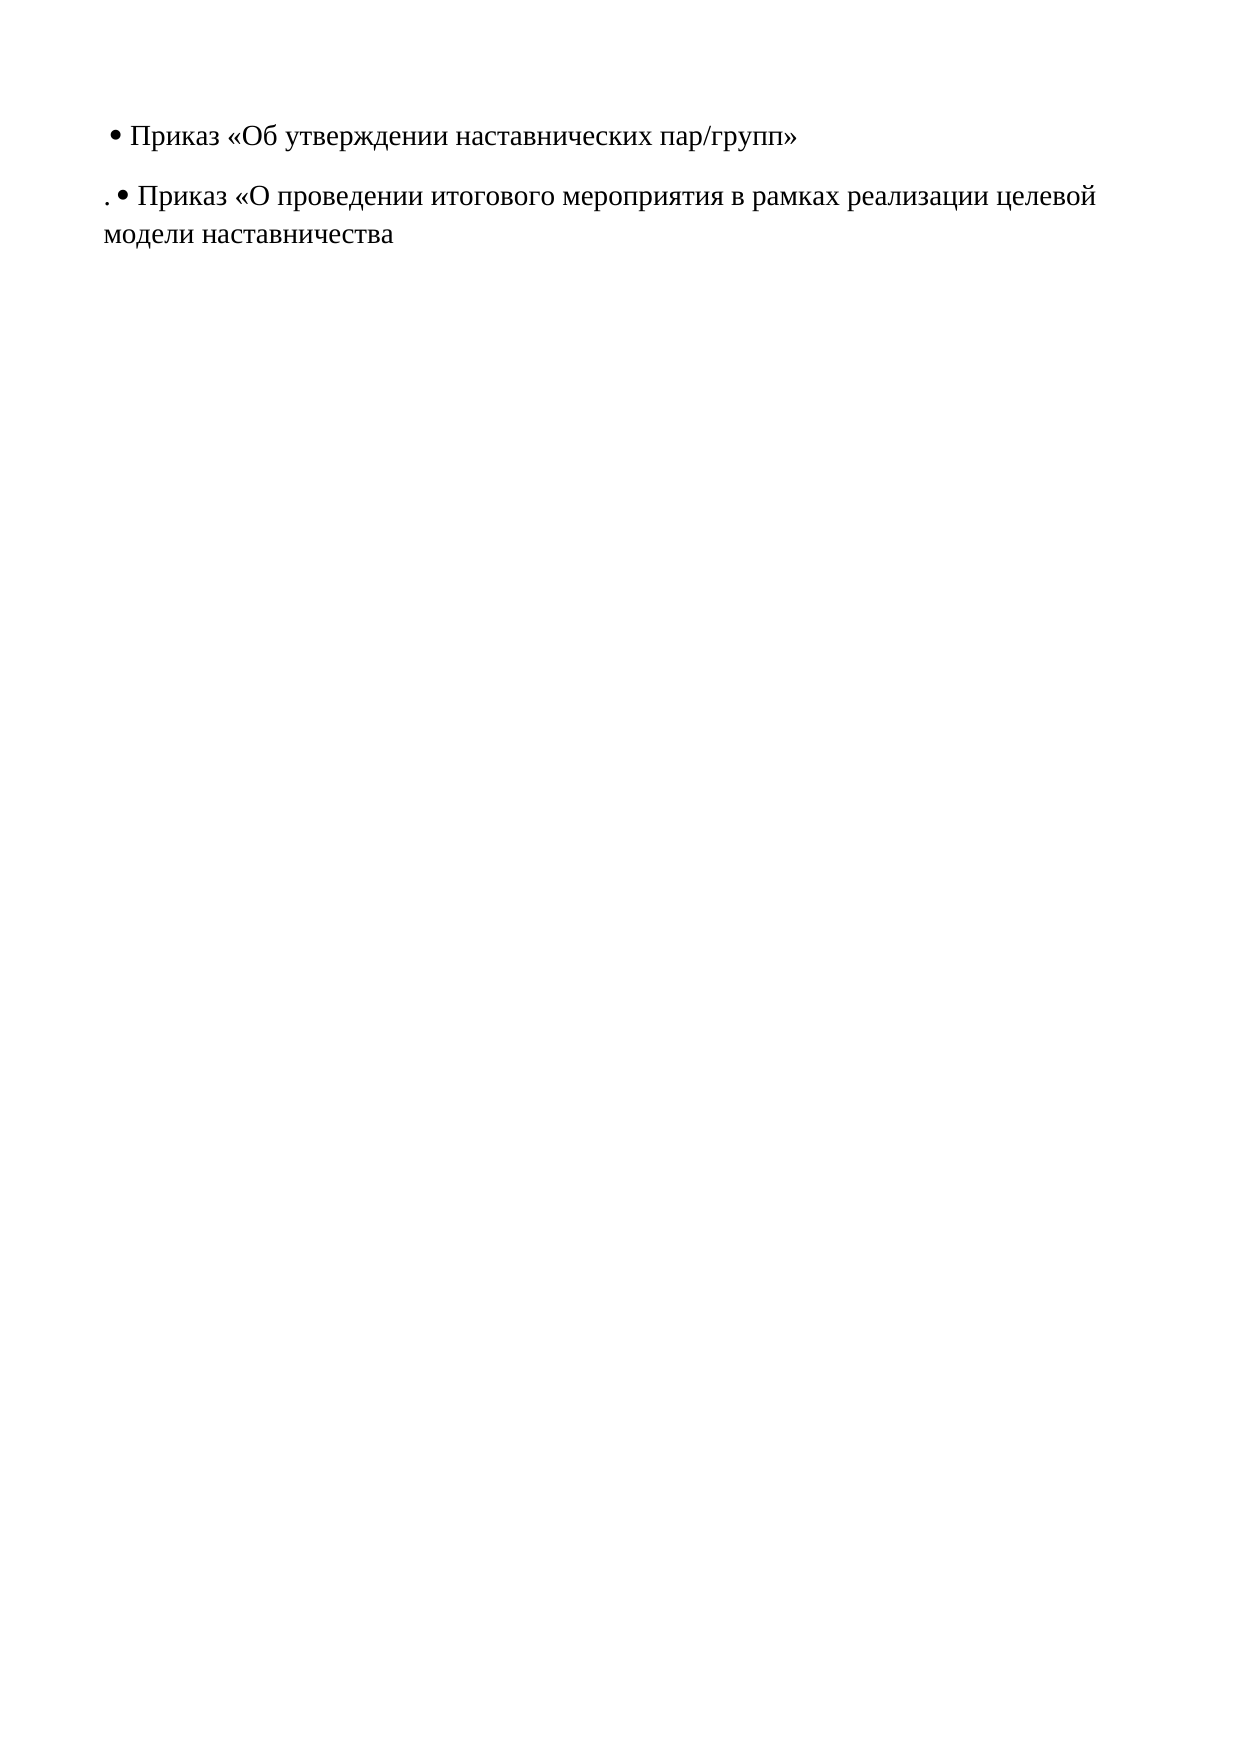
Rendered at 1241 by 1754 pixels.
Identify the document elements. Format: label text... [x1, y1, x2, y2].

text . Приказ «О проведении итогового мероприятия в рамках реализации целевой модели наставничества [103, 178, 1152, 250]
text Приказ «Об утверждении наставнических пар/групп» [103, 118, 1152, 152]
